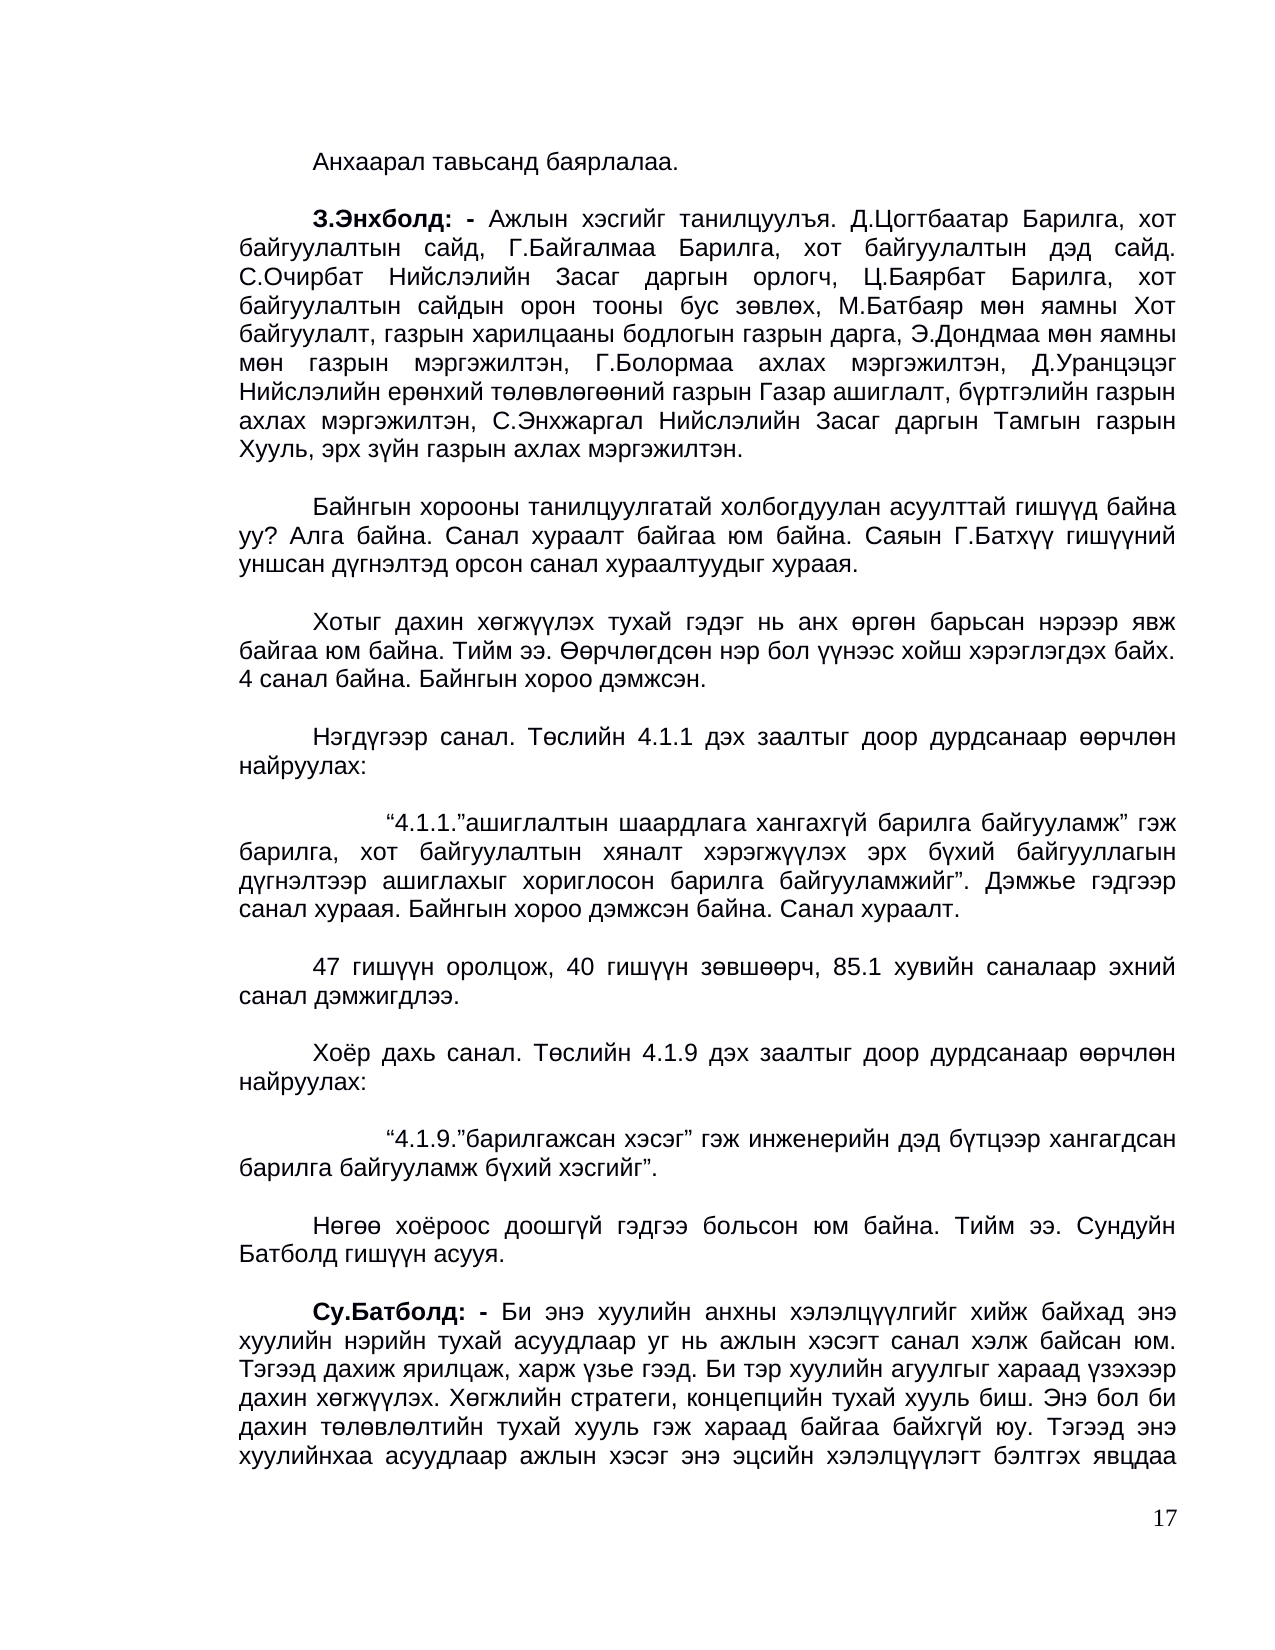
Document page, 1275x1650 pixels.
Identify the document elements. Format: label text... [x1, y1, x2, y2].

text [238, 1297, 1177, 1469]
text Хоёр дахь санал. Төслийн 4.1.9 дэх заалтыг доор дурдсанаар өөрчлөн найруулах: [238, 1038, 1177, 1096]
text Нэгдүгээр санал. Төслийн 4.1.1 дэх заалтыг доор дурдсанаар өөрчлөн найруулах: [238, 722, 1177, 779]
text Хотыг дахин хөгжүүлэх тухай гэдэг нь анх өргөн барьсан нэрээр явж байгаа юм байна. Тийм ээ. Өөрчлөгдсөн нэр бол үүнээс хойш хэрэглэгдэх байх. 4 санал байна. Байнгын хороо дэмжсэн. [238, 607, 1177, 693]
text 47 гишүүн оролцож, 40 гишүүн зөвшөөрч, 85.1 хувийн саналаар эхний санал дэмжигдлээ. [238, 952, 1177, 1009]
text Байнгын хорооны танилцуулгатай холбогдуулан асуулттай гишүүд байна уу? Алга байна. Санал хураалт байгаа юм байна. Саяын Г.Батхүү гишүүний уншсан дүгнэлтэд орсон санал хураалтуудыг хураая. [238, 492, 1177, 578]
text Нөгөө хоёроос доошгүй гэдгээ больсон юм байна. Тийм ээ. Сундуйн Батболд гишүүн асууя. [238, 1211, 1177, 1268]
text З.Энхболд: - Ажлын хэсгийг танилцуулъя. Д.Цогтбаатар Барилга, хот байгуулалтын сайд, Г.Байгалмаа Барилга, хот байгуулалтын дэд сайд. С.Очирбат Нийслэлийн Засаг даргын орлогч, Ц.Баярбат Барилга, хот байгуулалтын сайдын орон тооны бус зөвлөх, М.Батбаяр мөн яамны Хот байгуулалт, газрын харилцааны бодлогын газрын дарга, Э.Дондмаа мөн яамны мөн газрын мэргэжилтэн, Г.Болормаа ахлах мэргэжилтэн, Д.Уранцэцэг Нийслэлийн ерөнхий төлөвлөгөөний газрын Газар ашиглалт, бүртгэлийн газрын ахлах мэргэжилтэн, С.Энхжаргал Нийслэлийн Засаг даргын Тамгын газрын Хууль, эрх зүйн газрын ахлах мэргэжилтэн. [238, 204, 1177, 463]
text Анхаарал тавьсанд баярлалаа. [238, 147, 1177, 176]
text “4.1.1.”ашиглалтын шаардлага хангахгүй барилга байгууламж” гэж барилга, хот байгуулалтын хяналт хэрэгжүүлэх эрх бүхий байгууллагын дүгнэлтээр ашиглахыг хориглосон барилга байгууламжийг”. Дэмжье гэдгээр санал хураая. Байнгын хороо дэмжсэн байна. Санал хураалт. [238, 808, 1177, 923]
text “4.1.9.”барилгажсан хэсэг” гэж инженерийн дэд бүтцээр хангагдсан барилга байгууламж бүхий хэсгийг”. [238, 1124, 1177, 1182]
